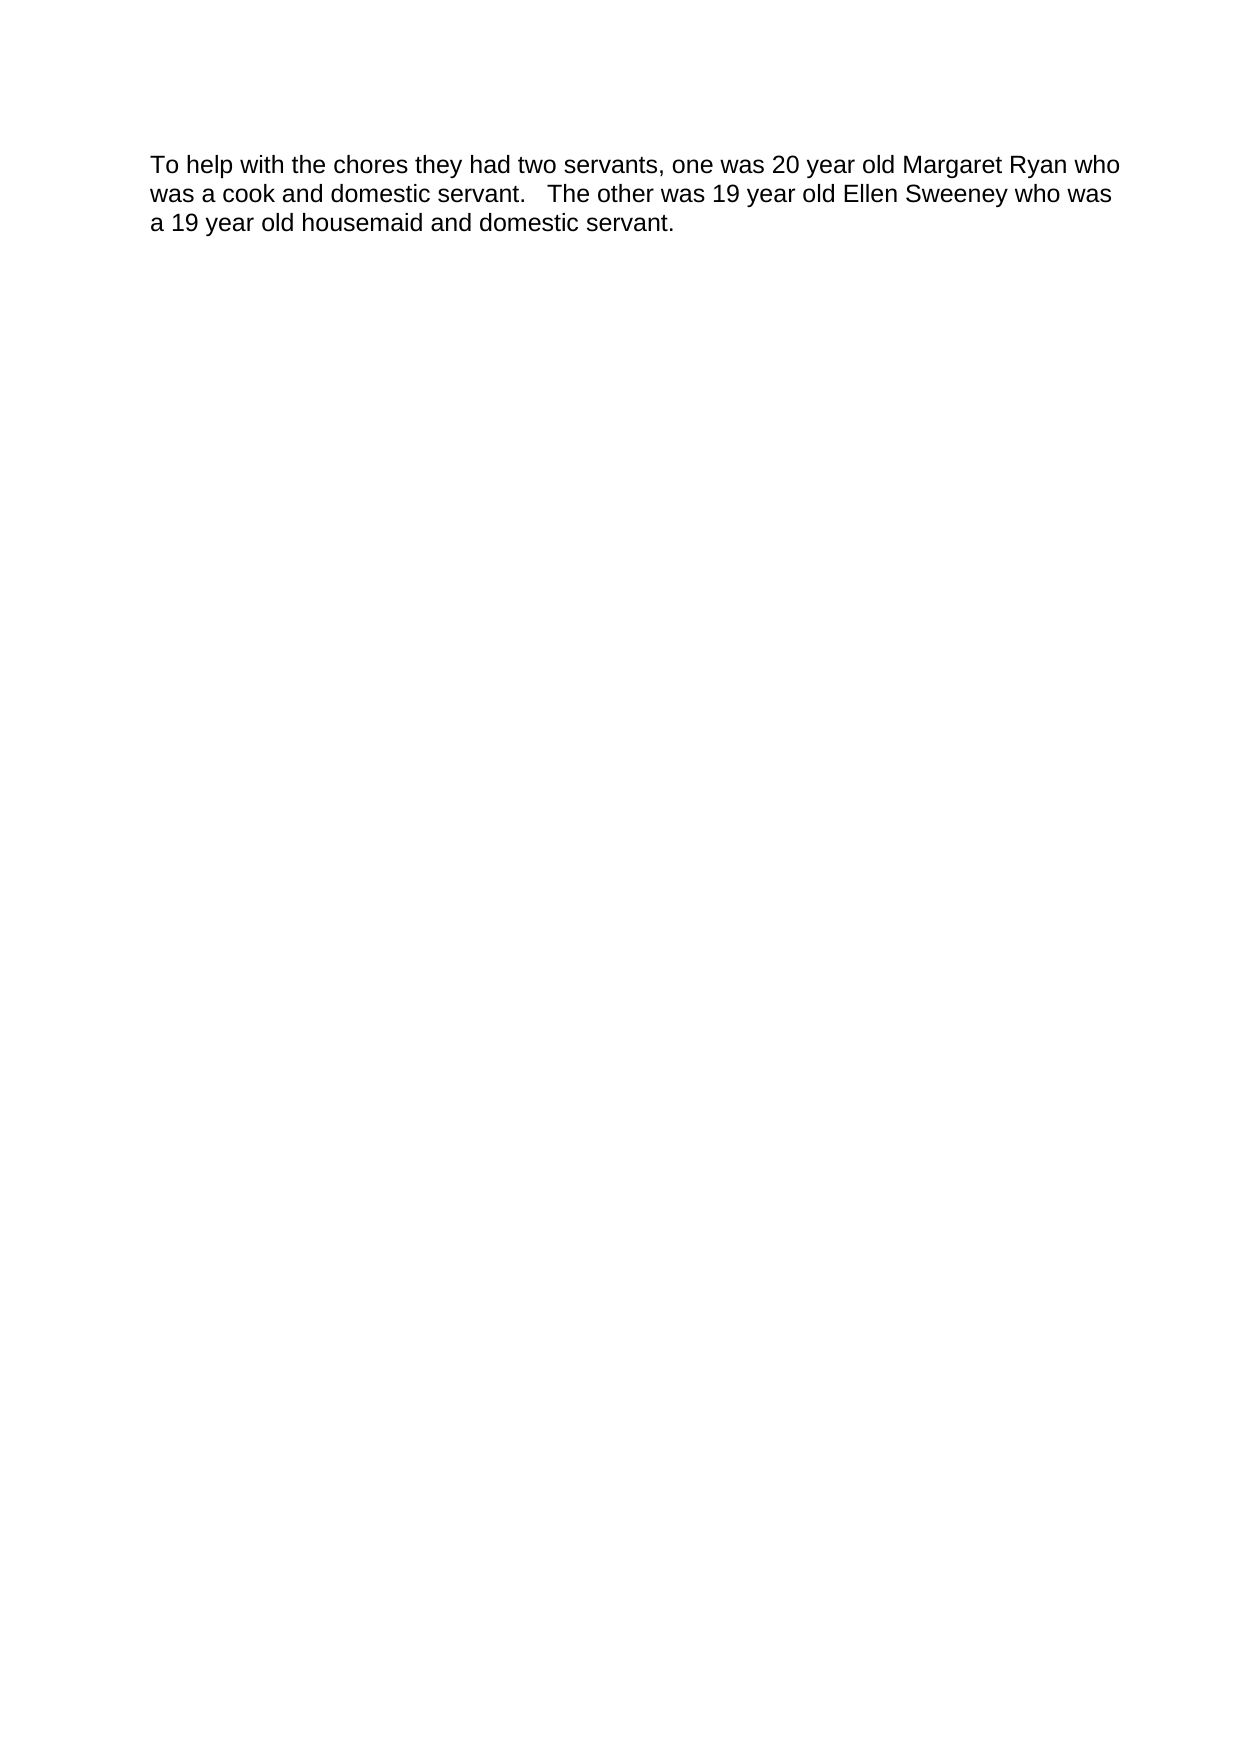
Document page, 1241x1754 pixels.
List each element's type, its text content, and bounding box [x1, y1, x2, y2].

text To help with the chores they had two servants, one was 20 year old Margaret Ryan who was a cook and domestic servant. The other was 19 year old Ellen Sweeney who was a 19 year old housemaid and domestic servant. [150, 150, 1122, 236]
